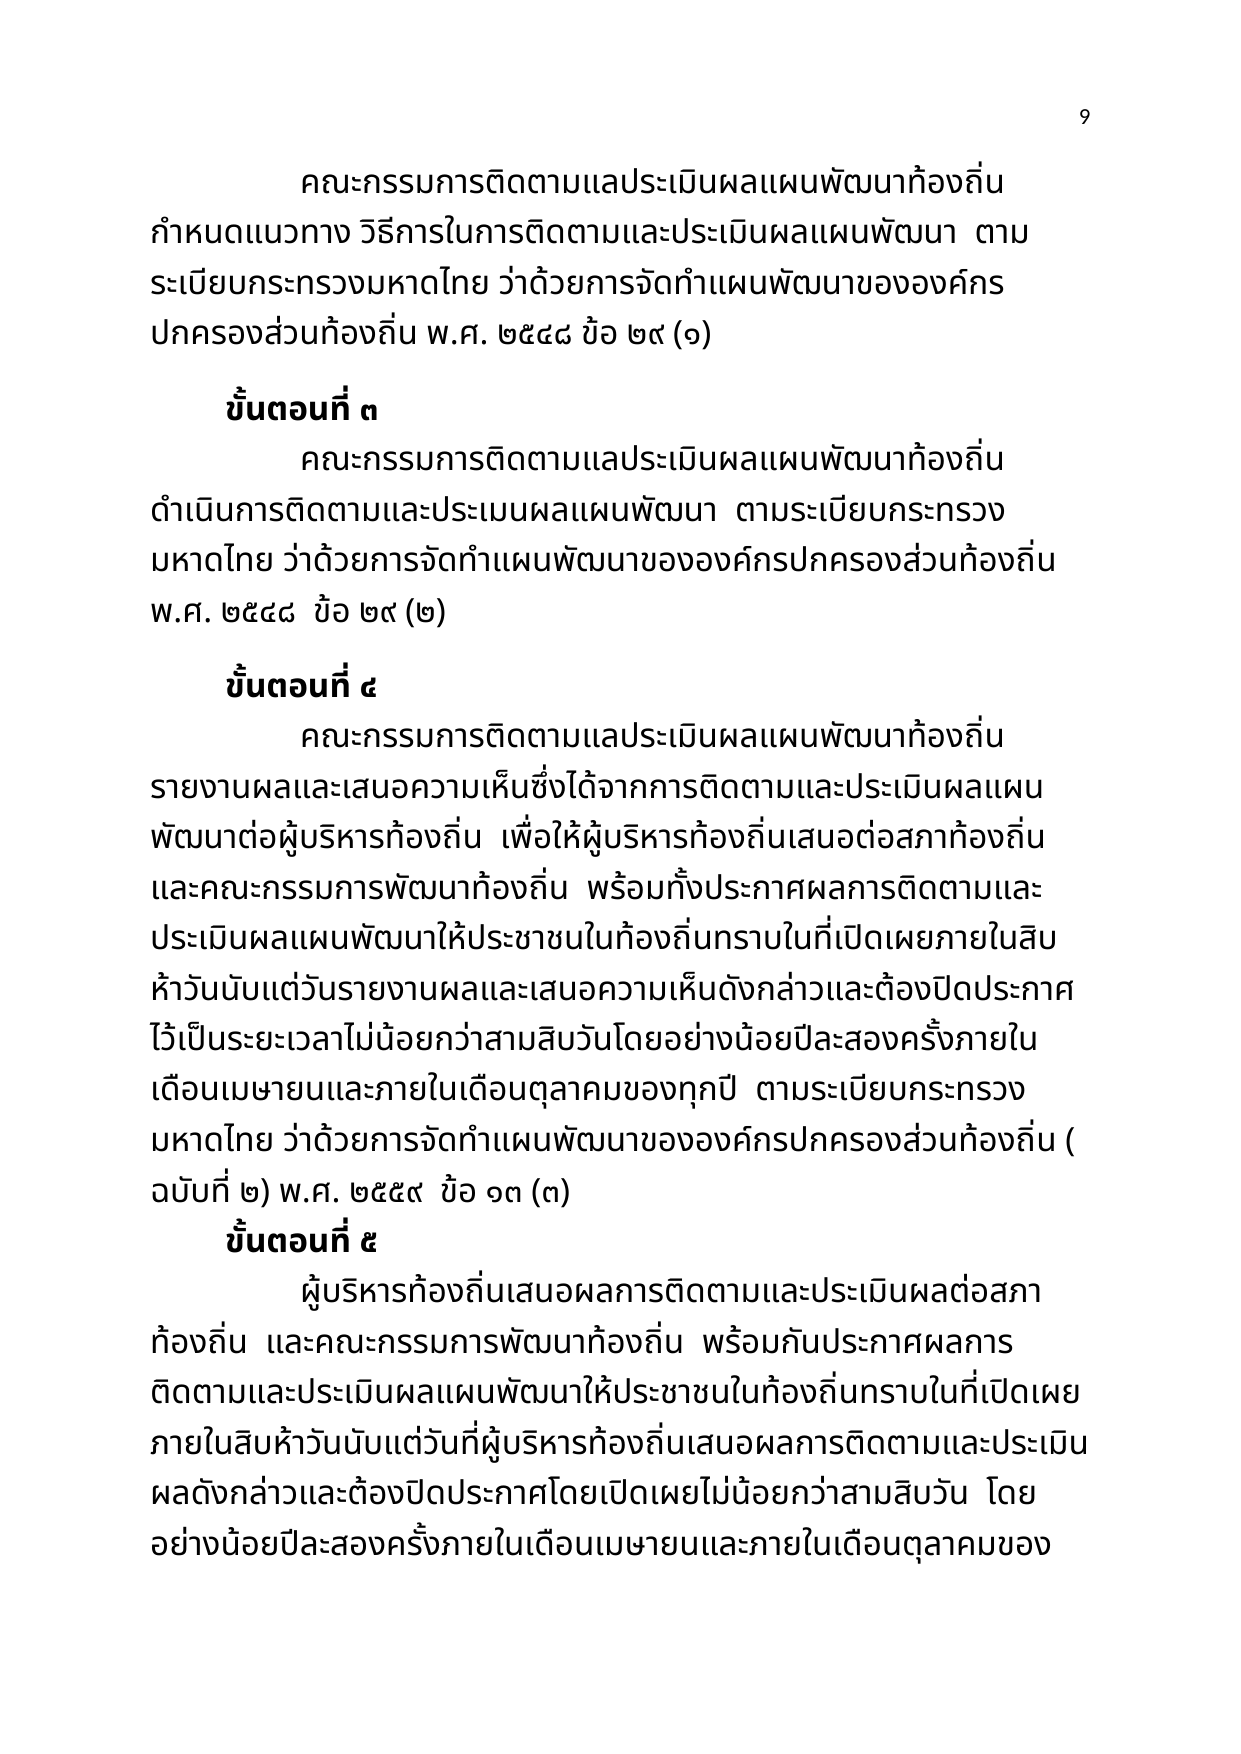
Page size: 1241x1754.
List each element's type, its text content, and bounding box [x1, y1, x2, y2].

text คณะกรรมการติดตามแลประเมินผลแผนพัฒนาท้องถิ่น รายงานผลและเสนอความเห็นซึ่งได้จากการติดตามและประเมินผลแผนพัฒนาต่อผู้บริหารท้องถิ่น เพื่อให้ผู้บริหารท้องถิ่นเสนอต่อสภาท้องถิ่น และคณะกรรมการพัฒนาท้องถิ่น พร้อมทั้งประกาศผลการติดตามและประเมินผลแผนพัฒนาให้ประชาชนในท้องถิ่นทราบในที่เปิดเผยภายในสิบห้าวันนับแต่วันรายงานผลและเสนอความเห็นดังกล่าวและต้องปิดประกาศไว้เป็นระยะเวลาไม่น้อยกว่าสามสิบวันโดยอย่างน้อยปีละสองครั้งภายในเดือนเมษายนและภายในเดือนตุลาคมของทุกปี ตามระเบียบกระทรวงมหาดไทย ว่าด้วยการจัดทำแผนพัฒนาขององค์กรปกครองส่วนท้องถิ่น (ฉบับที่ ๒) พ.ศ. ๒๕๕๙ ข้อ ๑๓ (๓) [150, 712, 1090, 1217]
text คณะกรรมการติดตามแลประเมินผลแผนพัฒนาท้องถิ่น กำหนดแนวทาง วิธีการในการติดตามและประเมินผลแผนพัฒนา ตามระเบียบกระทรวงมหาดไทย ว่าด้วยการจัดทำแผนพัฒนาขององค์กรปกครองส่วนท้องถิ่น พ.ศ. ๒๕๔๘ ข้อ ๒๙ (๑) [150, 158, 1090, 360]
text คณะกรรมการติดตามแลประเมินผลแผนพัฒนาท้องถิ่น ดำเนินการติดตามและประเมนผลแผนพัฒนา ตามระเบียบกระทรวงมหาดไทย ว่าด้วยการจัดทำแผนพัฒนาขององค์กรปกครองส่วนท้องถิ่น พ.ศ. ๒๕๔๘ ข้อ ๒๙ (๒) [150, 435, 1090, 637]
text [150, 1267, 1090, 1570]
text ขั้นตอนที่ ๔ [150, 662, 1090, 712]
text ขั้นตอนที่ ๓ [150, 385, 1090, 435]
text ขั้นตอนที่ ๕ [225, 1217, 1090, 1267]
